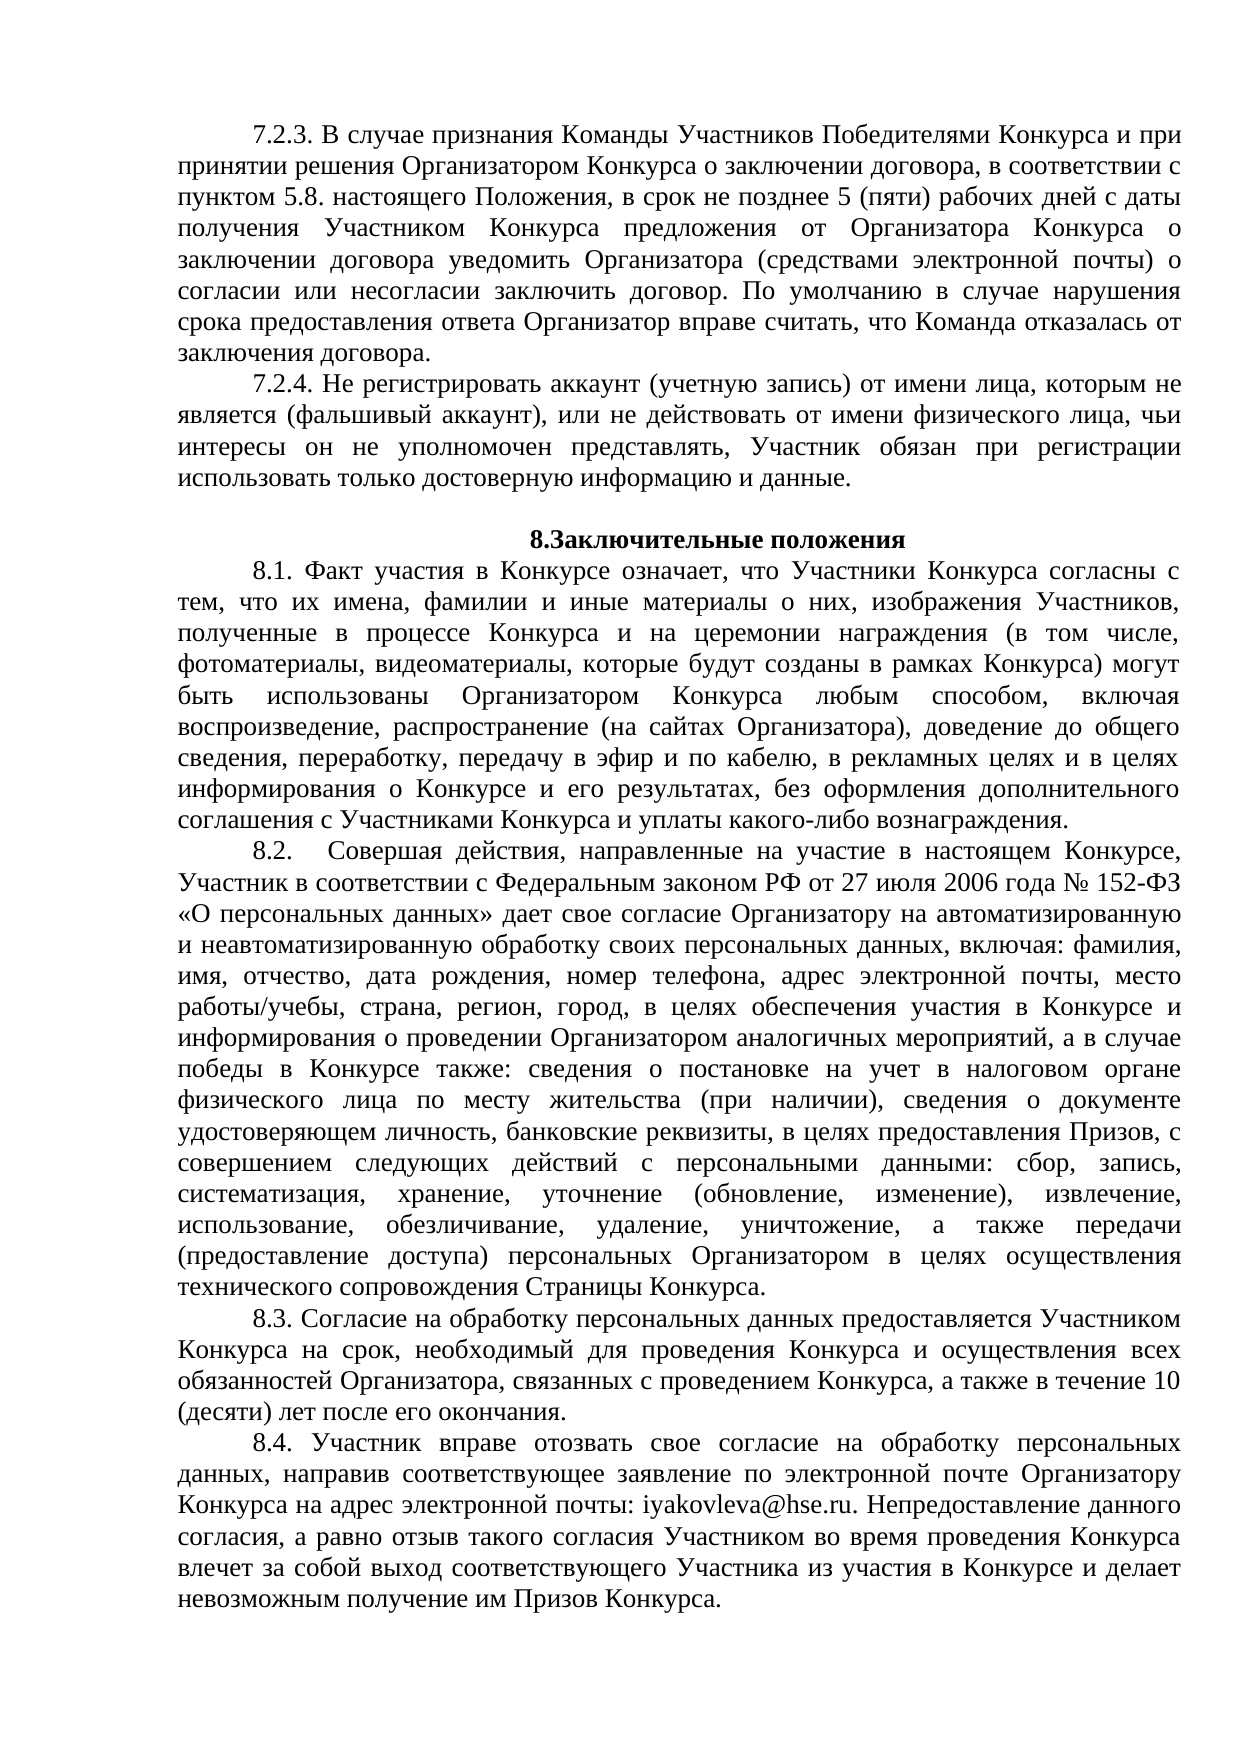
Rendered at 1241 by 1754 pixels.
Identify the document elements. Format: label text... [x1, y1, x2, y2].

text 8.2. Совершая действия, направленные на участие в настоящем Конкурсе, Участник в соответствии с Федеральным законом РФ от 27 июля 2006 года № 152-ФЗ «О персональных данных» дает свое согласие Организатору на автоматизированную и неавтоматизированную обработку своих персональных данных, включая: фамилия, имя, отчество, дата рождения, номер телефона, адрес электронной почты, место работы/учебы, страна, регион, город, в целях обеспечения участия в Конкурсе и информирования о проведении Организатором аналогичных мероприятий, а в случае победы в Конкурсе также: сведения о постановке на учет в налоговом органе физического лица по месту жительства (при наличии), сведения о документе удостоверяющем личность, банковские реквизиты, в целях предоставления Призов, с совершением следующих действий с персональными данными: сбор, запись, систематизация, хранение, уточнение (обновление, изменение), извлечение, использование, обезличивание, удаление, уничтожение, а также передачи (предоставление доступа) персональных Организатором в целях осуществления технического сопровождения Страницы Конкурса. [177, 834, 1183, 1302]
text 8.3. Согласие на обработку персональных данных предоставляется Участником Конкурса на срок, необходимый для проведения Конкурса и осуществления всех обязанностей Организатора, связанных с проведением Конкурса, а также в течение 10 (десяти) лет после его окончания. [177, 1302, 1182, 1426]
text 8.4. Участник вправе отозвать свое согласие на обработку персональных данных, направив соответствующее заявление по электронной почте Организатору Конкурса на адрес электронной почты: iyakovleva@hse.ru. Непредоставление данного согласия, а равно отзыв такого согласия Участником во время проведения Конкурса влечет за собой выход соответствующего Участника из участия в Конкурсе и делает невозможным получение им Призов Конкурса. [177, 1426, 1182, 1613]
text 8.1. Факт участия в Конкурсе означает, что Участники Конкурса согласны с тем, что их имена, фамилии и иные материалы о них, изображения Участников, полученные в процессе Конкурса и на церемонии награждения (в том числе, фотоматериалы, видеоматериалы, которые будут созданы в рамках Конкурса) могут быть использованы Организатором Конкурса любым способом, включая воспроизведение, распространение (на сайтах Организатора), доведение до общего сведения, переработку, передачу в эфир и по кабелю, в рекламных целях и в целях информирования о Конкурсе и его результатах, без оформления дополнительного соглашения с Участниками Конкурса и уплаты какого-либо вознаграждения. [177, 554, 1181, 834]
text 7.2.3. В случае признания Команды Участников Победителями Конкурса и при принятии решения Организатором Конкурса о заключении договора, в соответствии с пунктом 5.8. настоящего Положения, в срок не позднее 5 (пяти) рабочих дней с даты получения Участником Конкурса предложения от Организатора Конкурса о заключении договора уведомить Организатора (средствами электронной почты) о согласии или несогласии заключить договор. По умолчанию в случае нарушения срока предоставления ответа Организатор вправе считать, что Команда отказалась от заключения договора. [177, 118, 1183, 367]
text 7.2.4. Не регистрировать аккаунт (учетную запись) от имени лица, которым не является (фальшивый аккаунт), или не действовать от имени физического лица, чьи интересы он не уполномочен представлять, Участник обязан при регистрации использовать только достоверную информацию и данные. [177, 367, 1183, 492]
text 8.Заключительные положения [177, 523, 1183, 554]
